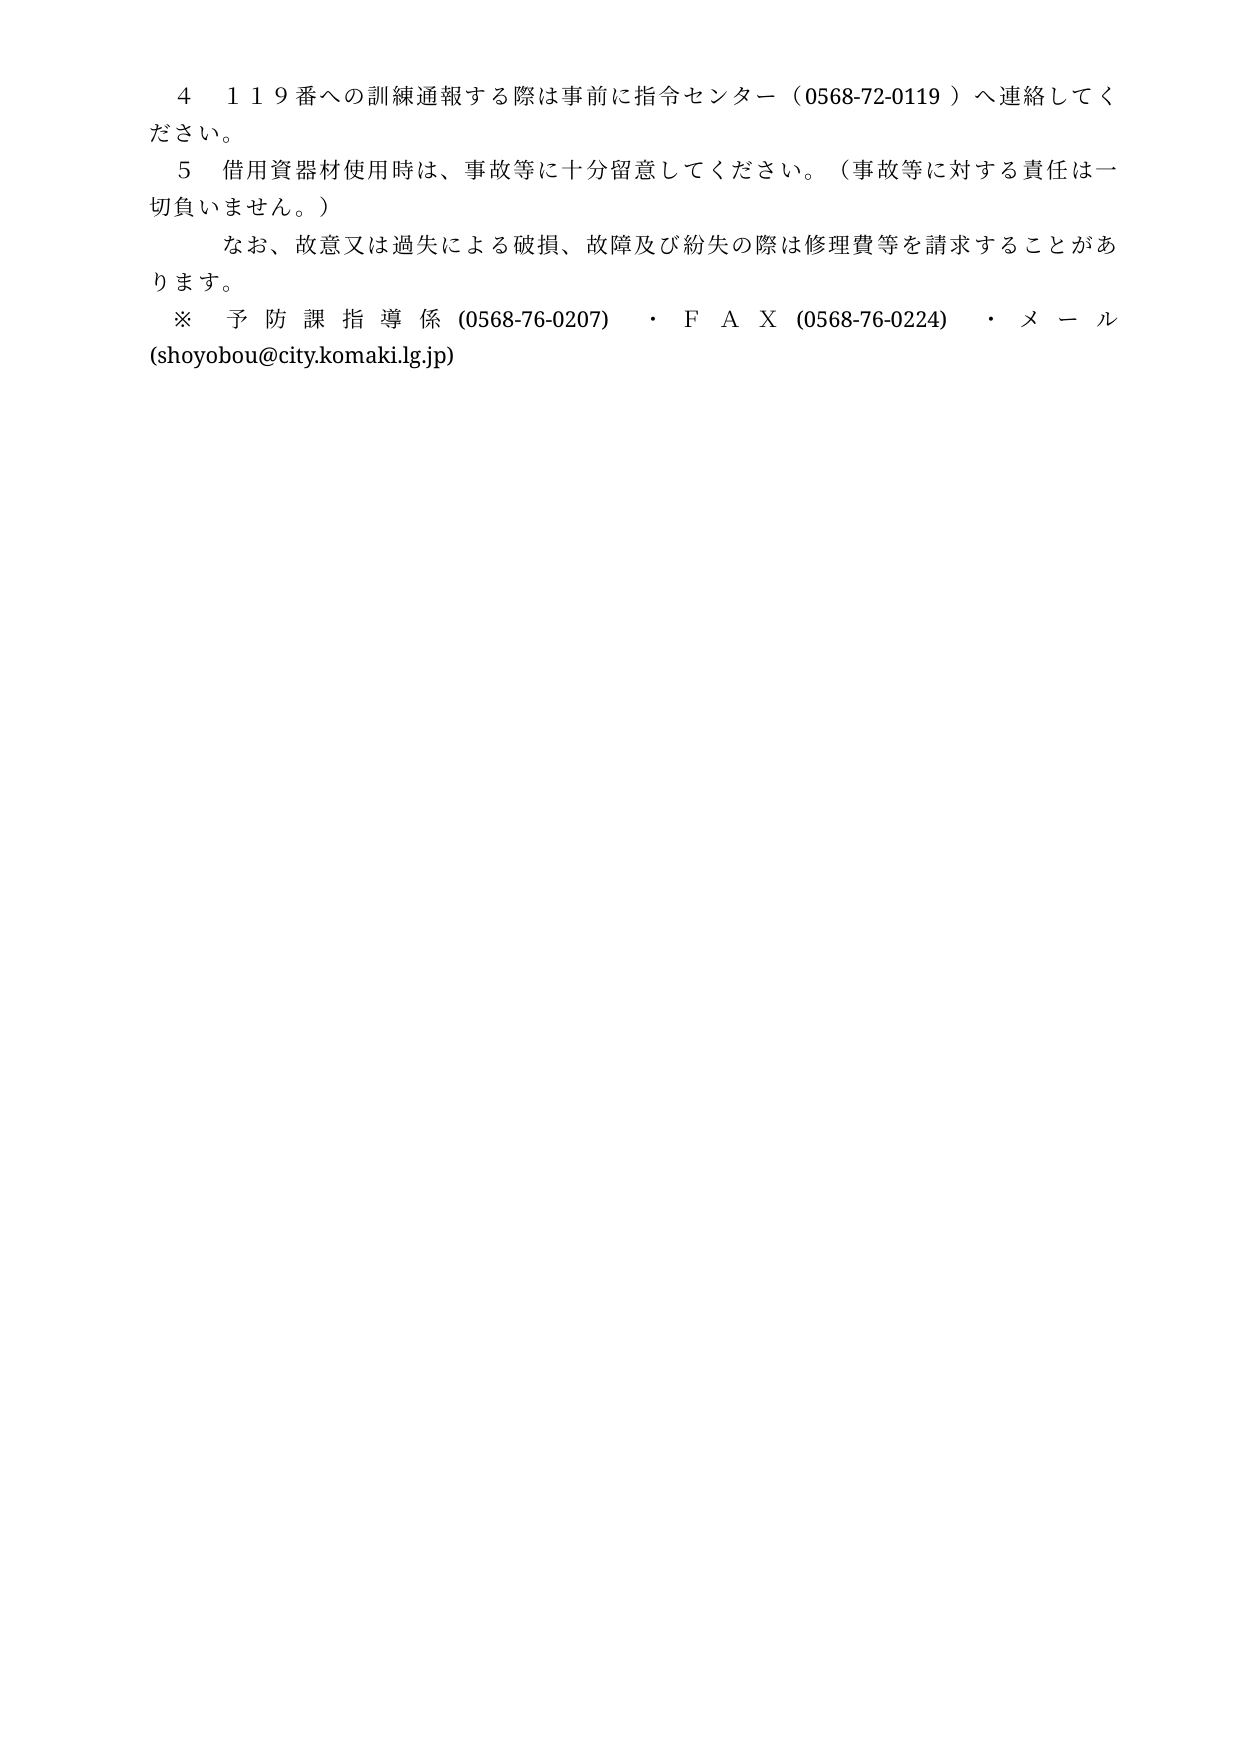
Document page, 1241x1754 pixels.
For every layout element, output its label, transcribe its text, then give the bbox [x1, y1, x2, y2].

text ※ 予防課指導係(0568-76-0207)・ＦＡＸ(0568-76-0224)・メール(shoyobou@city.komaki.lg.jp) [149, 299, 1120, 374]
text ５ 借用資器材使用時は、事故等に十分留意してください。（事故等に対する責任は一切負いません。） [149, 151, 1120, 225]
text なお、故意又は過失による破損、故障及び紛失の際は修理費等を請求することがあります。 [149, 225, 1120, 299]
text ４ １１９番への訓練通報する際は事前に指令センター（0568-72-0119）へ連絡してください。 [149, 76, 1120, 151]
